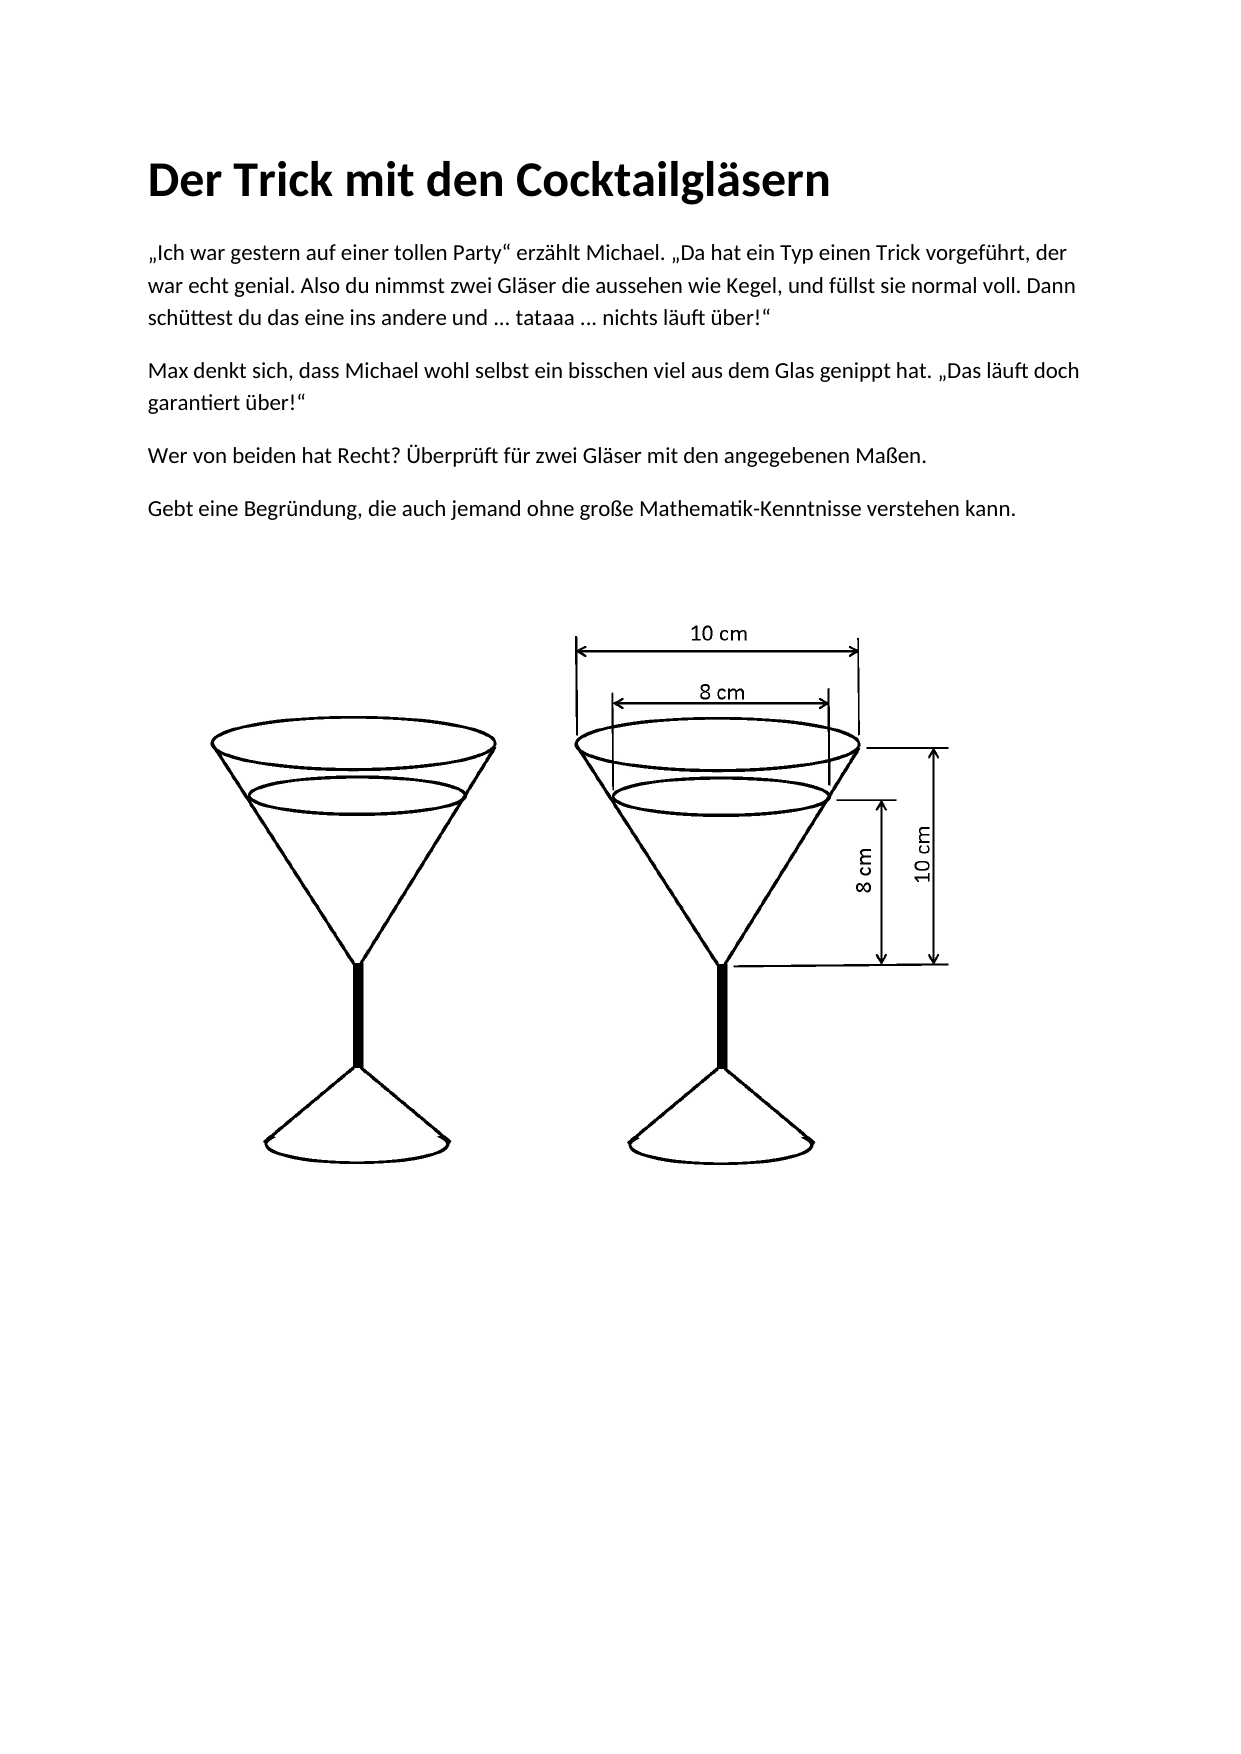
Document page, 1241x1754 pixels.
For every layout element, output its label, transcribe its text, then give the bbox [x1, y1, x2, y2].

text „Ich war gestern auf einer tollen Party“ erzählt Michael. „Da hat ein Typ einen Trick vorgeführt, der war echt genial. Also du nimmst zwei Gläser die aussehen wie Kegel, und füllst sie normal voll. Dann schüttest du das eine ins andere und ... tataaa ... nichts läuft über!“ [148, 238, 1093, 331]
picture [531, 600, 989, 1199]
text Wer von beiden hat Recht? Überprüft für zwei Gläser mit den angegebenen Maßen. [148, 441, 1093, 469]
picture [193, 691, 524, 1183]
text Max denkt sich, dass Michael wohl selbst ein bisschen viel aus dem Glas genippt hat. „Das läuft doch garantiert über!“ [148, 356, 1093, 416]
text Gebt eine Begründung, die auch jemand ohne große Mathematik-Kenntnisse verstehen kann. [148, 494, 1093, 522]
text Der Trick mit den Cocktailgläsern [148, 148, 1093, 209]
